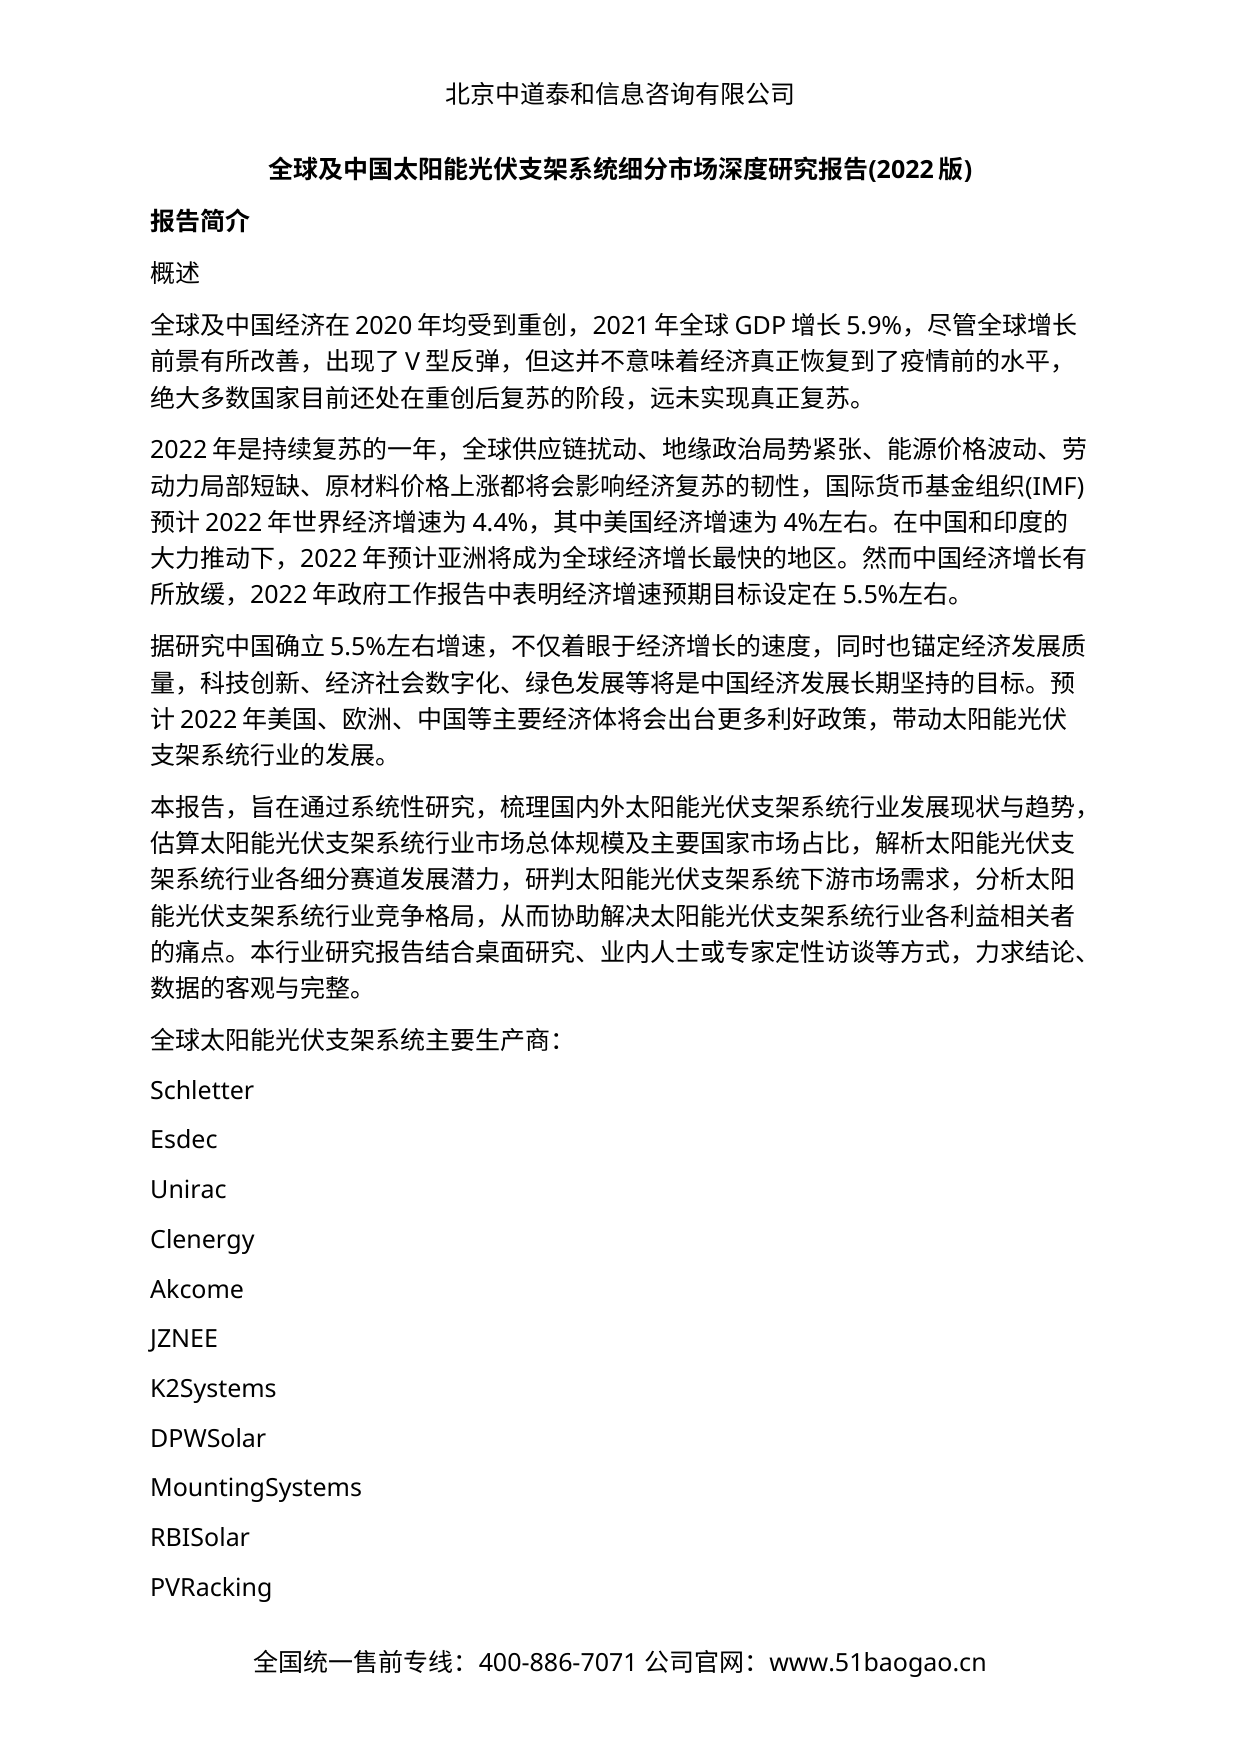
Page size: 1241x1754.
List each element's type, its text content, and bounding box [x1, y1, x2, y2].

text Unirac [150, 1172, 1090, 1206]
text PVRacking [150, 1569, 1090, 1603]
text 全球及中国经济在2020年均受到重创，2021年全球GDP增长5.9%，尽管全球增长前景有所改善，出现了V型反弹，但这并不意味着经济真正恢复到了疫情前的水平，绝大多数国家目前还处在重创后复苏的阶段，远未实现真正复苏。 [150, 306, 1090, 414]
text K2Systems [150, 1371, 1090, 1405]
text MountingSystems [150, 1470, 1090, 1504]
text 全球及中国太阳能光伏支架系统细分市场深度研究报告(2022版) [150, 150, 1090, 186]
text Schletter [150, 1072, 1090, 1107]
text 概述 [150, 254, 1090, 290]
text Akcome [150, 1271, 1090, 1305]
text Clenergy [150, 1222, 1090, 1256]
text Esdec [150, 1122, 1090, 1156]
text DPWSolar [150, 1420, 1090, 1454]
text 全球太阳能光伏支架系统主要生产商： [150, 1021, 1090, 1057]
text 本报告，旨在通过系统性研究，梳理国内外太阳能光伏支架系统行业发展现状与趋势，估算太阳能光伏支架系统行业市场总体规模及主要国家市场占比，解析太阳能光伏支架系统行业各细分赛道发展潜力，研判太阳能光伏支架系统下游市场需求，分析太阳能光伏支架系统行业竞争格局，从而协助解决太阳能光伏支架系统行业各利益相关者的痛点。本行业研究报告结合桌面研究、业内人士或专家定性访谈等方式，力求结论、数据的客观与完整。 [150, 787, 1090, 1005]
text 报告简介 [150, 202, 1090, 238]
text JZNEE [150, 1321, 1090, 1355]
text RBISolar [150, 1520, 1090, 1554]
text 2022年是持续复苏的一年，全球供应链扰动、地缘政治局势紧张、能源价格波动、劳动力局部短缺、原材料价格上涨都将会影响经济复苏的韧性，国际货币基金组织(IMF)预计2022年世界经济增速为4.4%，其中美国经济增速为4%左右。在中国和印度的大力推动下，2022年预计亚洲将成为全球经济增长最快的地区。然而中国经济增长有所放缓，2022年政府工作报告中表明经济增速预期目标设定在5.5%左右。 [150, 430, 1090, 611]
text 据研究中国确立5.5%左右增速，不仅着眼于经济增长的速度，同时也锚定经济发展质量，科技创新、经济社会数字化、绿色发展等将是中国经济发展长期坚持的目标。预计2022年美国、欧洲、中国等主要经济体将会出台更多利好政策，带动太阳能光伏支架系统行业的发展。 [150, 627, 1090, 772]
